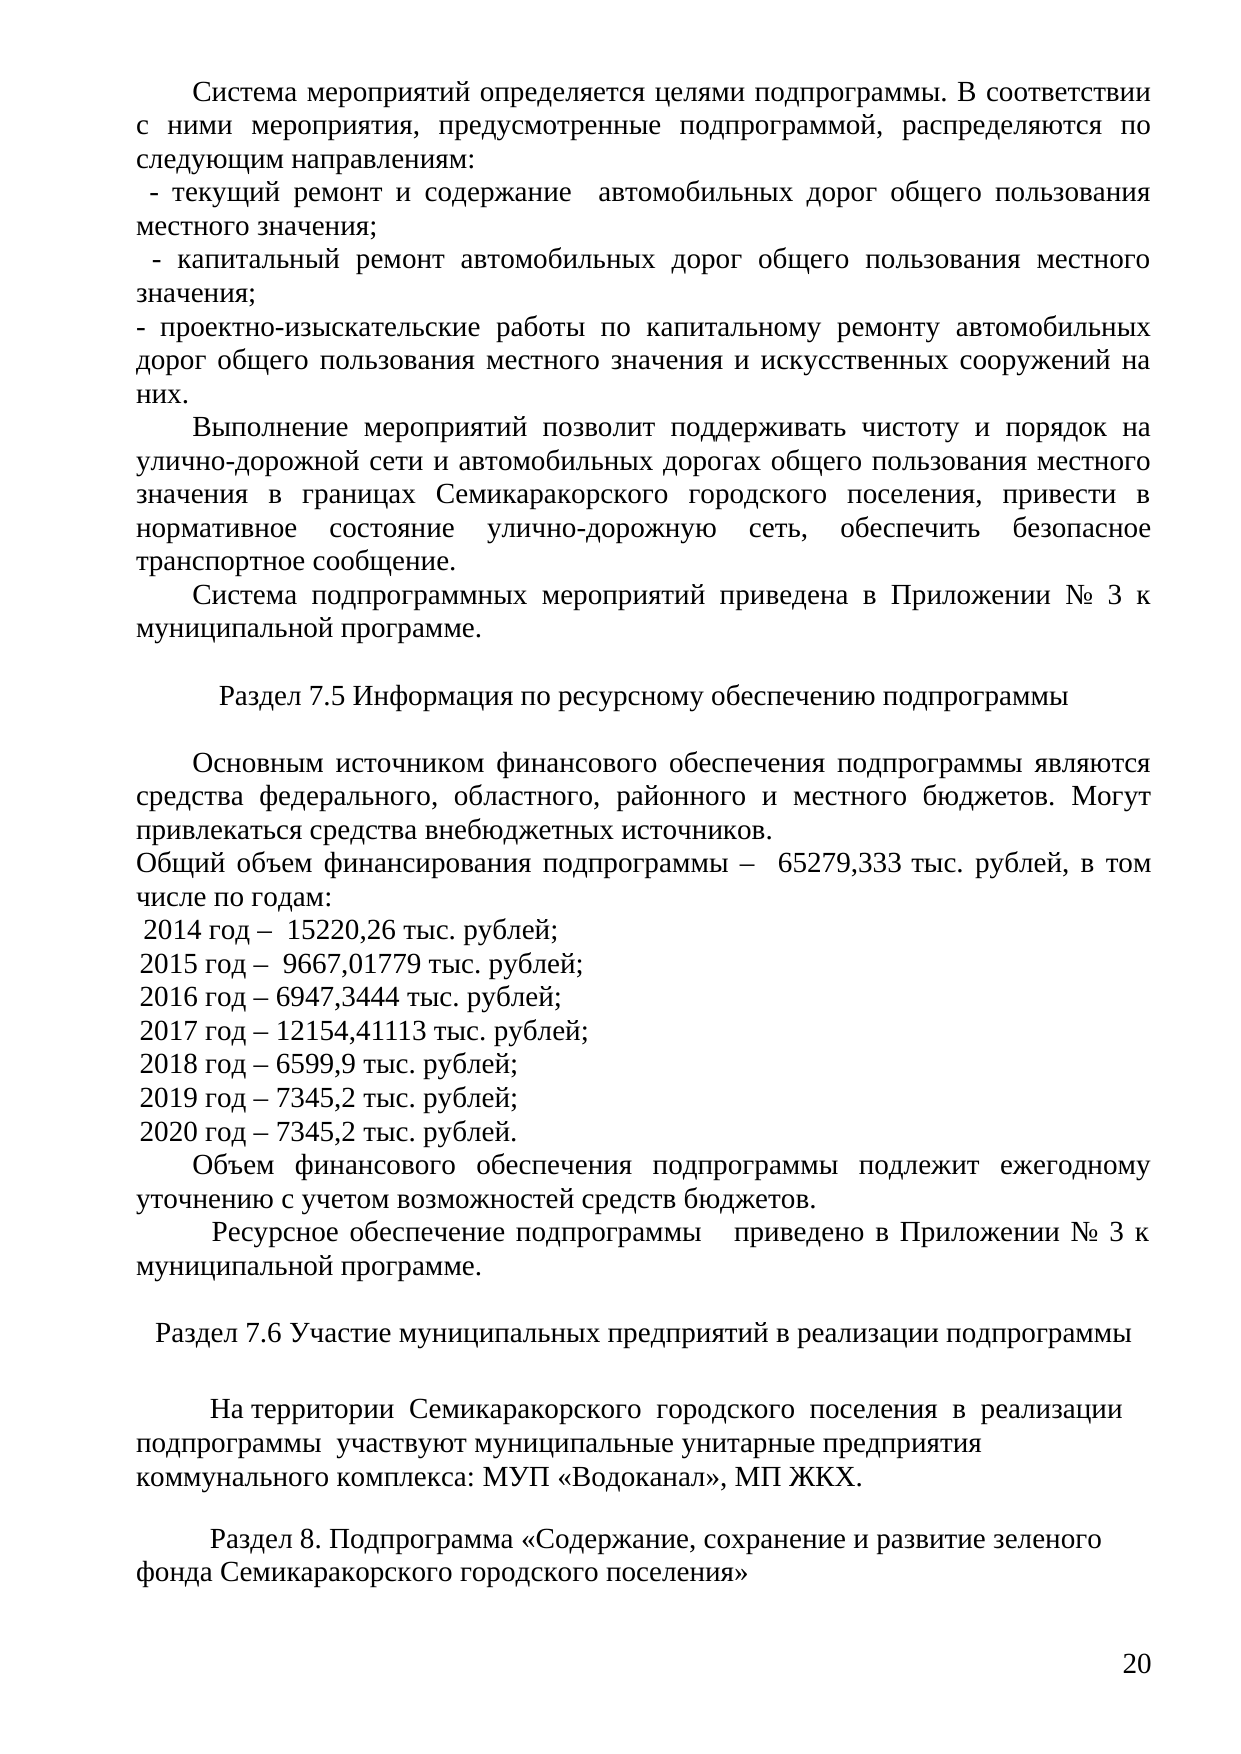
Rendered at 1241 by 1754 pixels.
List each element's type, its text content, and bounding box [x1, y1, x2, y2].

text 2018 год – 6599,9 тыс. рублей; [136, 1047, 1152, 1080]
text Раздел 7.5 Информация по ресурсному обеспечению подпрограммы [136, 678, 1152, 711]
text - проектно-изыскательские работы по капитальному ремонту автомобильных дорог общего пользования местного значения и искусственных сооружений на них. [136, 309, 1152, 409]
text Объем финансового обеспечения подпрограммы подлежит ежегодному уточнению с учетом возможностей средств бюджетов. [136, 1147, 1152, 1214]
text 2016 год – 6947,3444 тыс. рублей; [136, 979, 1152, 1013]
text 2017 год – 12154,41113 тыс. рублей; [136, 1013, 1152, 1047]
text Основным источником финансового обеспечения подпрограммы являются средства федерального, областного, районного и местного бюджетов. Могут привлекаться средства внебюджетных источников. [136, 745, 1152, 845]
text 2020 год – 7345,2 тыс. рублей. [136, 1114, 1152, 1147]
text - капитальный ремонт автомобильных дорог общего пользования местного значения; [136, 242, 1152, 309]
text Раздел 8. Подпрограмма «Содержание, сохранение и развитие зеленого фонда Семикаракорского городского поселения» [136, 1521, 1152, 1588]
text 2019 год – 7345,2 тыс. рублей; [136, 1080, 1152, 1114]
text На территории Семикаракорского городского поселения в реализации подпрограммы участвуют муниципальные унитарные предприятия коммунального комплекса: МУП «Водоканал», МП ЖКХ. [136, 1392, 1152, 1492]
text 2015 год – 9667,01779 тыс. рублей; [136, 946, 1152, 979]
text Система подпрограммных мероприятий приведена в Приложении № 3 к муниципальной программе. [136, 577, 1152, 644]
text Раздел 7.6 Участие муниципальных предприятий в реализации подпрограммы [136, 1315, 1152, 1348]
text Выполнение мероприятий позволит поддерживать чистоту и порядок на улично-дорожной сети и автомобильных дорогах общего пользования местного значения в границах Семикаракорского городского поселения, привести в нормативное состояние улично-дорожную сеть, обеспечить безопасное транспортное сообщение. [136, 409, 1152, 577]
text Ресурсное обеспечение подпрограммы приведено в Приложении № 3 к муниципальной программе. [136, 1214, 1152, 1281]
text 2014 год – 15220,26 тыс. рублей; [136, 912, 1152, 946]
text Общий объем финансирования подпрограммы – 65279,333 тыс. рублей, в том числе по годам: [136, 845, 1152, 912]
text - текущий ремонт и содержание автомобильных дорог общего пользования местного значения; [136, 174, 1152, 242]
text Система мероприятий определяется целями подпрограммы. В соответствии с ними мероприятия, предусмотренные подпрограммой, распределяются по следующим направлениям: [136, 74, 1152, 174]
